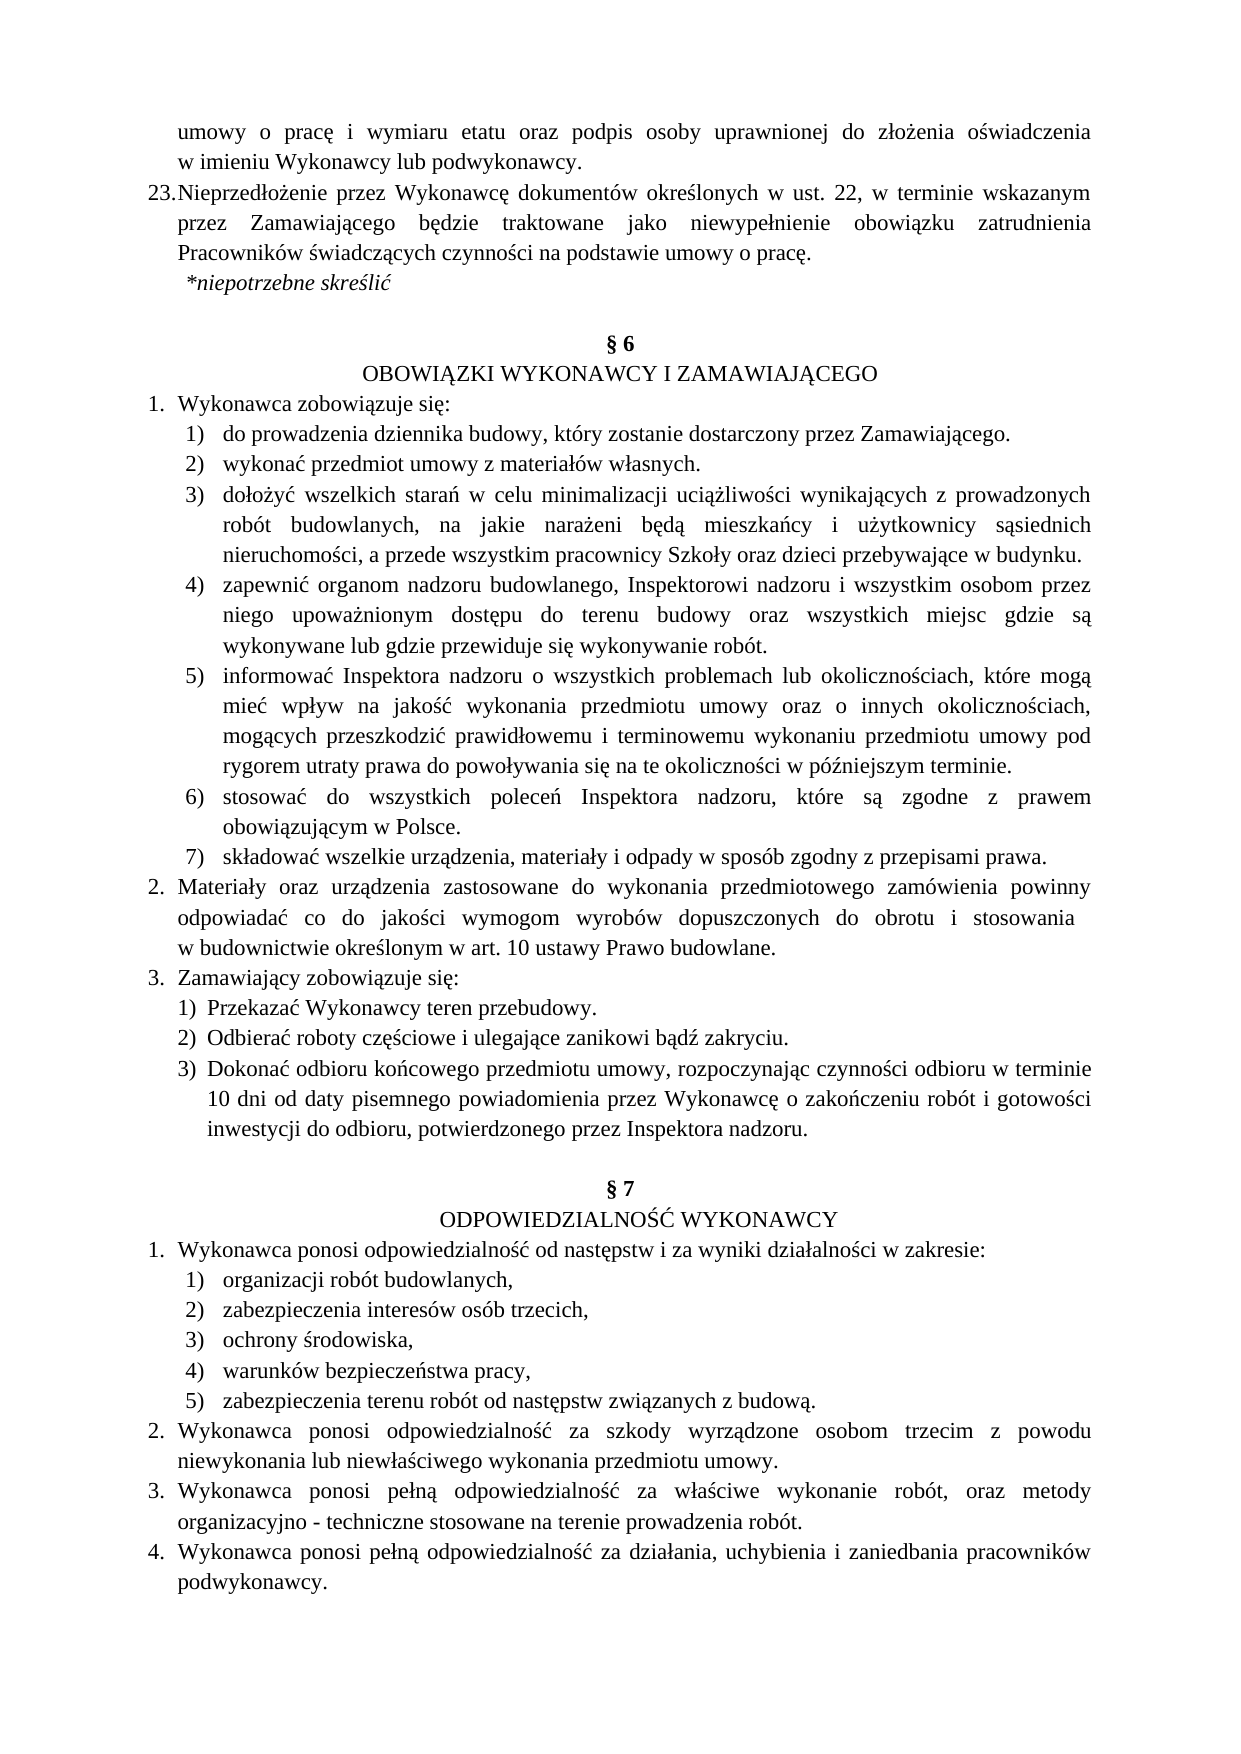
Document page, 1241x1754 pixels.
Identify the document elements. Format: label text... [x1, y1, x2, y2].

list Wykonawca ponosi odpowiedzialność od następstw i za wyniki działalności w zakresie: [148, 1236, 1092, 1262]
list warunków bezpieczeństwa pracy, [185, 1357, 1092, 1383]
list Odbierać roboty częściowe i ulegające zanikowi bądź zakryciu. [177, 1024, 1092, 1051]
list Dokonać odbioru końcowego przedmiotu umowy, rozpoczynając czynności odbioru w terminie 10 dni od daty pisemnego powiadomienia przez Wykonawcę o zakończeniu robót i gotowości inwestycji do odbioru, potwierdzonego przez Inspektora nadzoru. [177, 1055, 1092, 1141]
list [148, 118, 1092, 175]
list dołożyć wszelkich starań w celu minimalizacji uciążliwości wynikających z prowadzonych robót budowlanych, na jakie narażeni będą mieszkańcy i użytkownicy sąsiednich nieruchomości, a przede wszystkim pracownicy Szkoły oraz dzieci przebywające w budynku. [185, 481, 1092, 567]
text § 7 [148, 1176, 1092, 1202]
text *niepotrzebne skreślić [185, 269, 1092, 296]
list zapewnić organom nadzoru budowlanego, Inspektorowi nadzoru i wszystkim osobom przez niego upoważnionym dostępu do terenu budowy oraz wszystkich miejsc gdzie są wykonywane lub gdzie przewiduje się wykonywanie robót. [185, 571, 1092, 658]
list Nieprzedłożenie przez Wykonawcę dokumentów określonych w ust. 22, w terminie wskazanym przez Zamawiającego będzie traktowane jako niewypełnienie obowiązku zatrudnienia Pracowników świadczących czynności na podstawie umowy o pracę. [148, 179, 1092, 265]
list ODPOWIEDZIALNOŚĆ WYKONAWCY [185, 1206, 1092, 1232]
list Wykonawca ponosi pełną odpowiedzialność za właściwe wykonanie robót, oraz metody organizacyjno - techniczne stosowane na terenie prowadzenia robót. [148, 1478, 1092, 1534]
list Wykonawca ponosi odpowiedzialność za szkody wyrządzone osobom trzecim z powodu niewykonania lub niewłaściwego wykonania przedmiotu umowy. [148, 1417, 1092, 1474]
list Wykonawca ponosi pełną odpowiedzialność za działania, uchybienia i zaniedbania pracowników podwykonawcy. [148, 1538, 1092, 1594]
text OBOWIĄZKI WYKONAWCY I ZAMAWIAJĄCEGO [148, 360, 1092, 386]
list stosować do wszystkich poleceń Inspektora nadzoru, które są zgodne z prawem obowiązującym w Polsce. [185, 783, 1092, 839]
text § 6 [148, 330, 1092, 356]
list ochrony środowiska, [185, 1327, 1092, 1353]
list Wykonawca zobowiązuje się: [148, 390, 1092, 416]
list wykonać przedmiot umowy z materiałów własnych. [185, 451, 1092, 477]
list informować Inspektora nadzoru o wszystkich problemach lub okolicznościach, które mogą mieć wpływ na jakość wykonania przedmiotu umowy oraz o innych okolicznościach, mogących przeszkodzić prawidłowemu i terminowemu wykonaniu przedmiotu umowy pod rygorem utraty prawa do powoływania się na te okoliczności w późniejszym terminie. [185, 662, 1092, 779]
list Zamawiający zobowiązuje się: [148, 964, 1092, 990]
list Materiały oraz urządzenia zastosowane do wykonania przedmiotowego zamówienia powinny odpowiadać co do jakości wymogom wyrobów dopuszczonych do obrotu i stosowania w budownictwie określonym w art. 10 ustawy Prawo budowlane. [148, 873, 1092, 960]
list Przekazać Wykonawcy teren przebudowy. [177, 994, 1092, 1021]
list zabezpieczenia terenu robót od następstw związanych z budową. [185, 1387, 1092, 1413]
list do prowadzenia dziennika budowy, który zostanie dostarczony przez Zamawiającego. [185, 420, 1092, 447]
list organizacji robót budowlanych, [185, 1266, 1092, 1292]
list składować wszelkie urządzenia, materiały i odpady w sposób zgodny z przepisami prawa. [185, 843, 1092, 869]
list zabezpieczenia interesów osób trzecich, [185, 1296, 1092, 1323]
